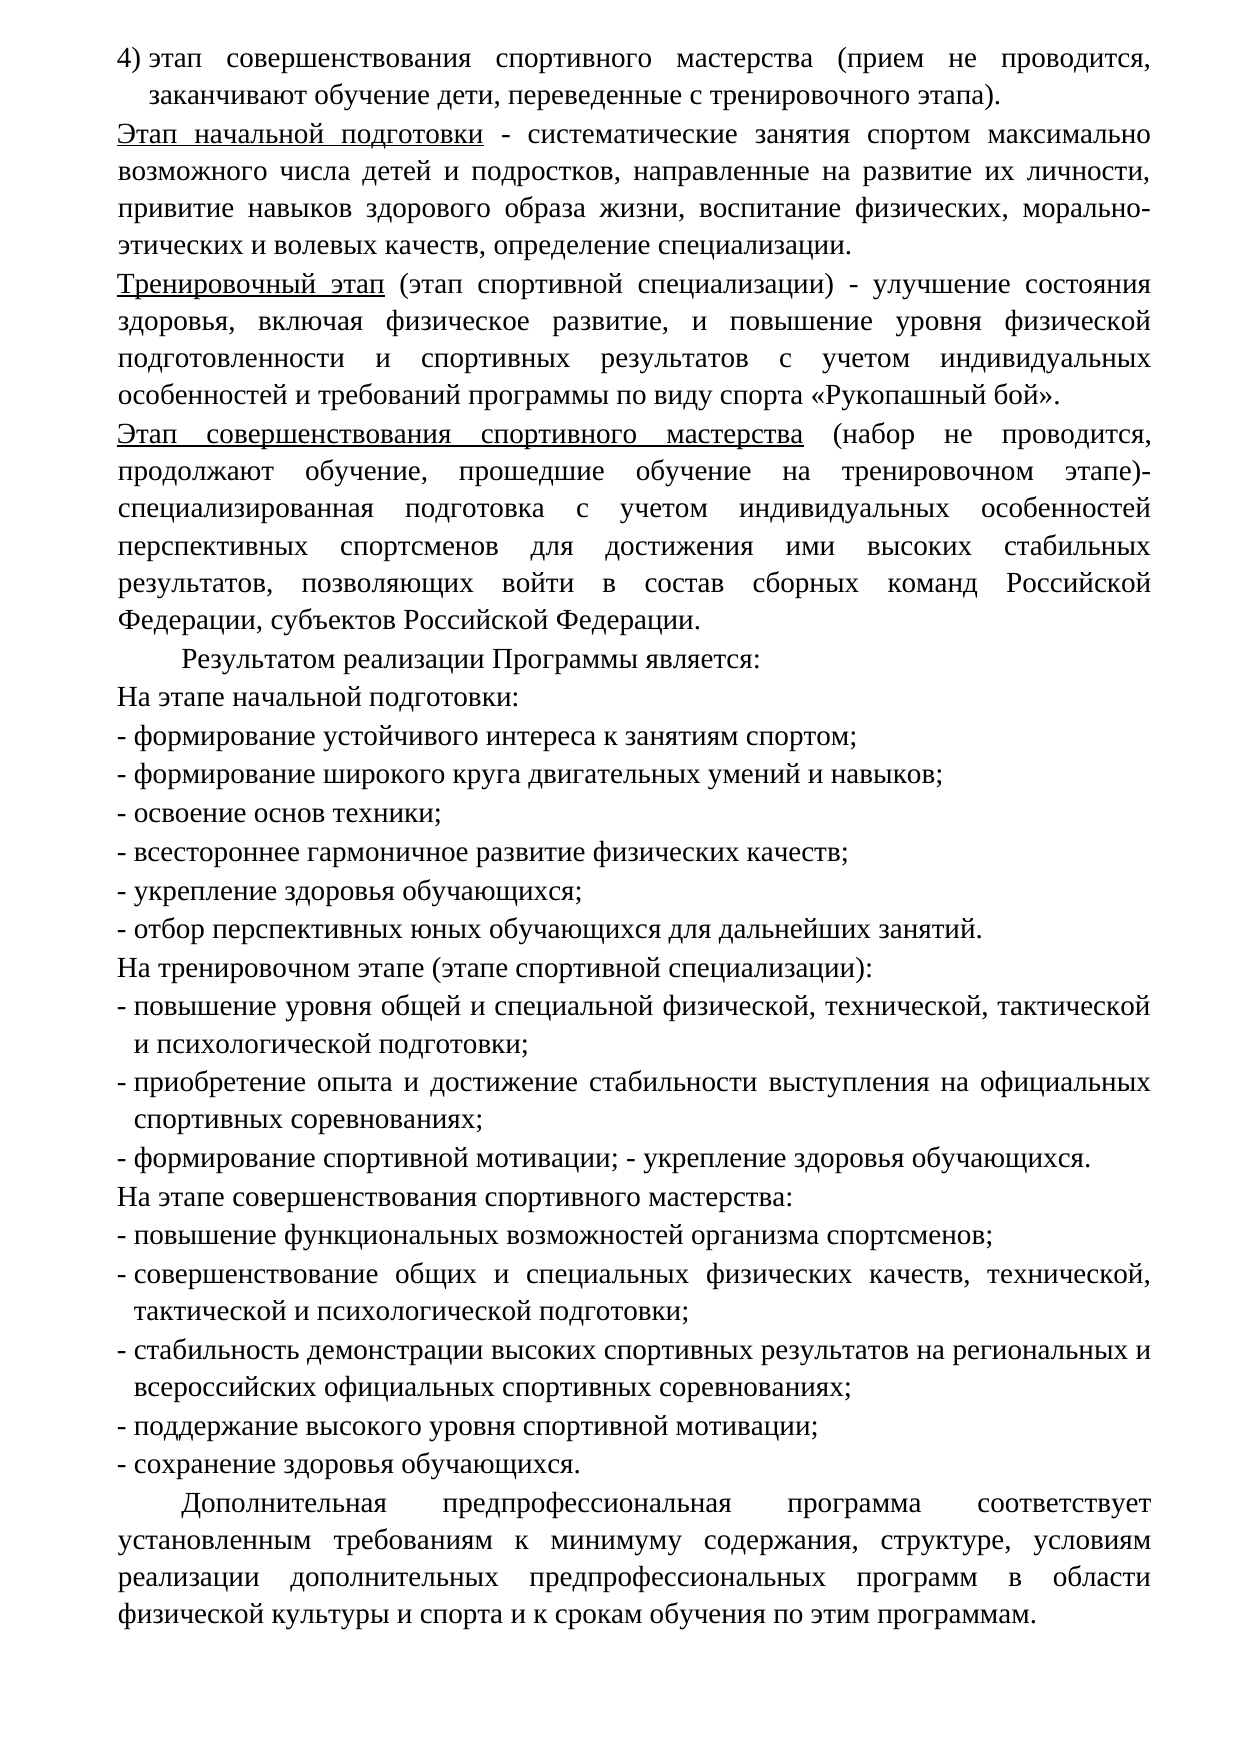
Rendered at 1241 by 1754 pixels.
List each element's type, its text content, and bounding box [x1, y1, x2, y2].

text Этап начальной подготовки - систематические занятия спортом максимально возможного числа детей и подростков, направленные на развитие их личности, привитие навыков здорового образа жизни, воспитание физических, морально-этических и волевых качеств, определение специализации. [117, 116, 1152, 261]
list отбор перспективных юных обучающихся для дальнейших занятий. [117, 911, 1152, 945]
list совершенствование общих и специальных физических качеств, технической, тактической и психологической подготовки; [117, 1256, 1152, 1327]
list этап совершенствования спортивного мастерства (прием не проводится, заканчивают обучение дети, переведенные с тренировочного этапа). [117, 40, 1152, 111]
list укрепление здоровья обучающихся; [117, 873, 1152, 906]
text На тренировочном этапе (этапе спортивной специализации): [117, 950, 1152, 983]
text Результатом реализации Программы является: [118, 641, 1152, 674]
text - поддержание высокого уровня спортивной мотивации; [117, 1408, 1152, 1441]
list приобретение опыта и достижение стабильности выступления на официальных спортивных соревнованиях; [117, 1064, 1152, 1135]
text Дополнительная предпрофессиональная программа соответствует установленным требованиям к минимуму содержания, структуре, условиям реализации дополнительных предпрофессиональных программ в области физической культуры и спорта и к срокам обучения по этим программам. [118, 1485, 1152, 1630]
list формирование широкого круга двигательных умений и навыков; [117, 757, 1152, 790]
list всестороннее гармоничное развитие физических качеств; [117, 834, 1152, 867]
list стабильность демонстрации высоких спортивных результатов на региональных и всероссийских официальных спортивных соревнованиях; [117, 1332, 1152, 1403]
text Этап совершенствования спортивного мастерства (набор не проводится, продолжают обучение, прошедшие обучение на тренировочном этапе)- специализированная подготовка с учетом индивидуальных особенностей перспективных спортсменов для достижения ими высоких стабильных результатов, позволяющих войти в состав сборных команд Российской Федерации, субъектов Российской Федерации. [117, 416, 1152, 636]
list освоение основ техники; [117, 795, 1152, 829]
list формирование спортивной мотивации; - укрепление здоровья обучающихся. [117, 1140, 1152, 1174]
list повышение уровня общей и специальной физической, технической, тактической и психологической подготовки; [117, 988, 1152, 1059]
list формирование устойчивого интереса к занятиям спортом; [117, 718, 1152, 752]
list повышение функциональных возможностей организма спортсменов; [117, 1217, 1152, 1251]
text На этапе совершенствования спортивного мастерства: [117, 1179, 1152, 1212]
text - сохранение здоровья обучающихся. [117, 1446, 1152, 1480]
text Тренировочный этап (этап спортивной специализации) - улучшение состояния здоровья, включая физическое развитие, и повышение уровня физической подготовленности и спортивных результатов с учетом индивидуальных особенностей и требований программы по виду спорта «Рукопашный бой». [117, 266, 1152, 411]
text На этапе начальной подготовки: [117, 679, 1152, 713]
